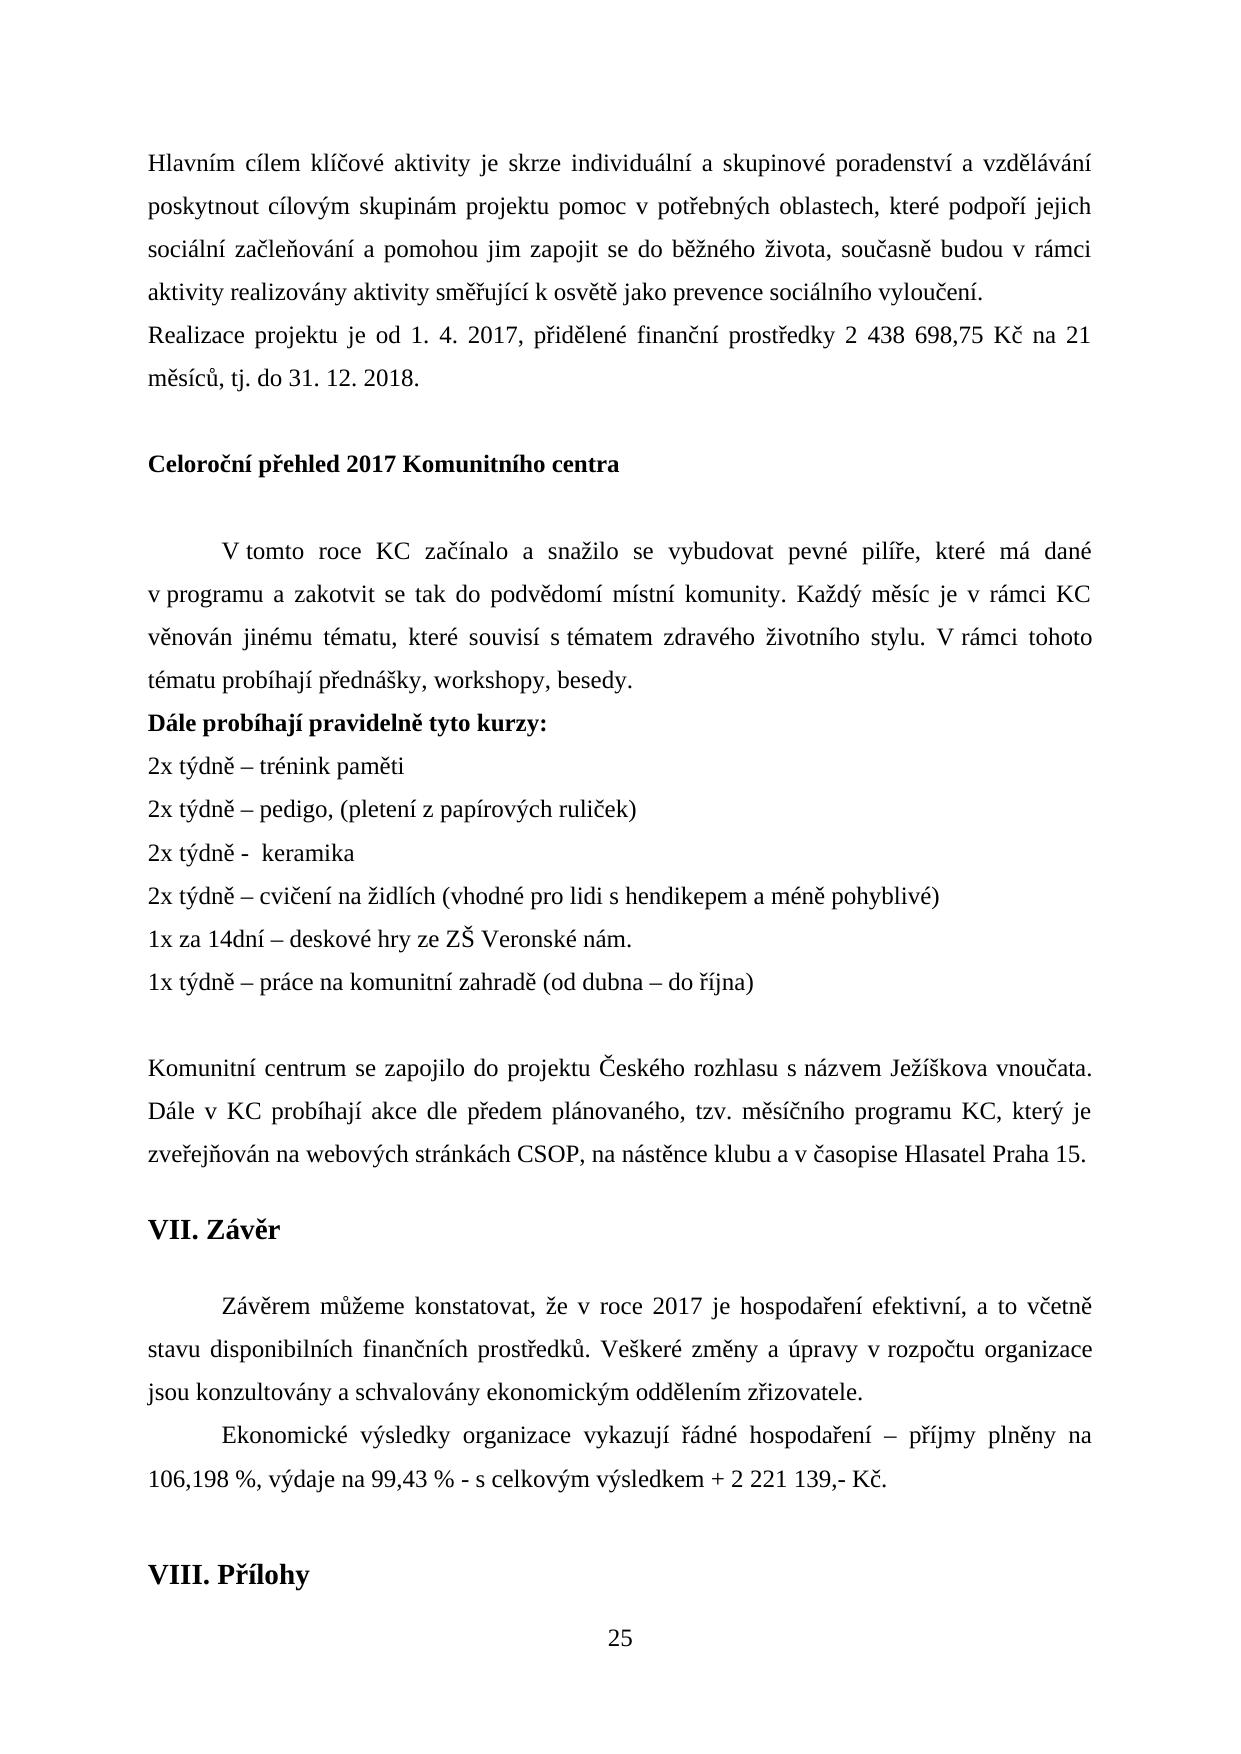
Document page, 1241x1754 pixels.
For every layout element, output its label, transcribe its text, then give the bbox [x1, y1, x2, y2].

text Ekonomické výsledky organizace vykazují řádné hospodaření – příjmy plněny na 106,198 %, výdaje na 99,43 % - s celkovým výsledkem + 2 221 139,- Kč. [148, 1421, 1093, 1492]
text Celoroční přehled 2017 Komunitního centra [148, 449, 1093, 478]
text Komunitní centrum se zapojilo do projektu Českého rozhlasu s názvem Ježíškova vnoučata. Dále v KC probíhají akce dle předem plánovaného, tzv. měsíčního programu KC, který je zveřejňován na webových stránkách CSOP, na nástěnce klubu a v časopise Hlasatel Praha 15. [148, 1053, 1093, 1168]
text 2x týdně – pedigo, (pletení z papírových ruliček) [148, 794, 1093, 823]
text VII. Závěr [148, 1212, 1093, 1245]
text Realizace projektu je od 1. 4. 2017, přidělené finanční prostředky 2 438 698,75 Kč na 21 měsíců, tj. do 31. 12. 2018. [148, 320, 1093, 392]
text 2x týdně – cvičení na židlích (vhodné pro lidi s hendikepem a méně pohyblivé) [148, 881, 1093, 909]
text VIII. Přílohy [148, 1557, 1093, 1591]
text Dále probíhají pravidelně tyto kurzy: [148, 708, 1093, 737]
text 1x za 14dní – deskové hry ze ZŠ Veronské nám. [148, 924, 1093, 953]
text Hlavním cílem klíčové aktivity je skrze individuální a skupinové poradenství a vzdělávání poskytnout cílovým skupinám projektu pomoc v potřebných oblastech, které podpoří jejich sociální začleňování a pomohou jim zapojit se do běžného života, současně budou v rámci aktivity realizovány aktivity směřující k osvětě jako prevence sociálního vyloučení. [148, 148, 1093, 306]
text 2x týdně – trénink paměti [148, 751, 1093, 780]
text 2x týdně - keramika [148, 838, 1093, 866]
text 1x týdně – práce na komunitní zahradě (od dubna – do října) [148, 967, 1093, 996]
text Závěrem můžeme konstatovat, že v roce 2017 je hospodaření efektivní, a to včetně stavu disponibilních finančních prostředků. Veškeré změny a úpravy v rozpočtu organizace jsou konzultovány a schvalovány ekonomickým oddělením zřizovatele. [148, 1291, 1093, 1406]
text V tomto roce KC začínalo a snažilo se vybudovat pevné pilíře, které má dané v programu a zakotvit se tak do podvědomí místní komunity. Každý měsíc je v rámci KC věnován jinému tématu, které souvisí s tématem zdravého životního stylu. V rámci tohoto tématu probíhají přednášky, workshopy, besedy. [148, 536, 1093, 694]
